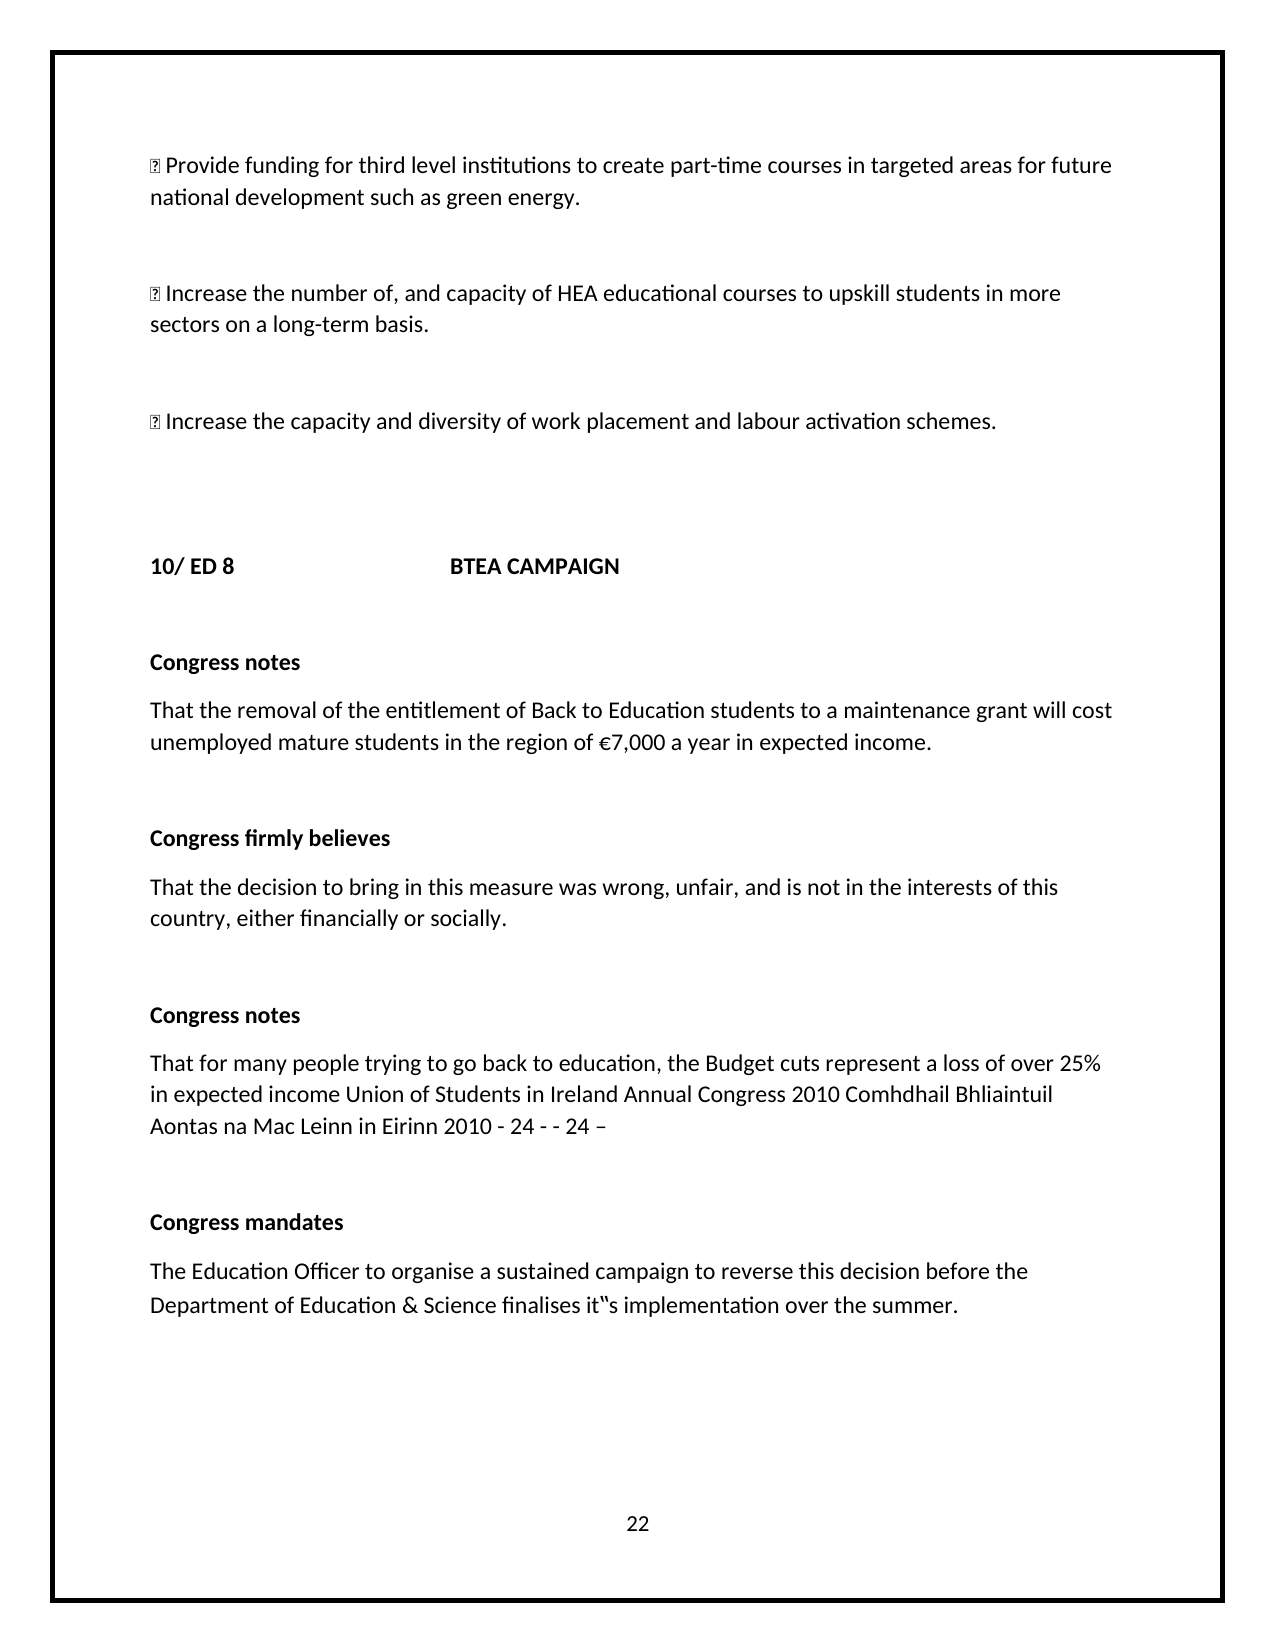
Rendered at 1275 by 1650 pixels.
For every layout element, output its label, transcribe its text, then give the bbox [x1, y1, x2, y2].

text  Provide funding for third level institutions to create part-time courses in targeted areas for future national development such as green energy. [150, 150, 1125, 211]
text  Increase the number of, and capacity of HEA educational courses to upskill students in more sectors on a long-term basis. [150, 278, 1125, 339]
text That for many people trying to go back to education, the Budget cuts represent a loss of over 25% in expected income Union of Students in Ireland Annual Congress 2010 Comhdhail Bhliaintuil Aontas na Mac Leinn in Eirinn 2010 - 24 - - 24 – [150, 1048, 1125, 1140]
text That the decision to bring in this measure was wrong, unfair, and is not in the interests of this country, either financially or socially. [150, 872, 1125, 932]
text Congress mandates [150, 1207, 1125, 1237]
text Congress firmly believes [150, 823, 1125, 853]
text Congress notes [150, 647, 1125, 676]
text 10/ ED 8 BTEA CAMPAIGN [150, 551, 1125, 580]
text Congress notes [150, 1000, 1125, 1029]
text That the removal of the entitlement of Back to Education students to a maintenance grant will cost unemployed mature students in the region of €7,000 a year in expected income. [150, 695, 1125, 756]
text The Education Officer to organise a sustained campaign to reverse this decision before the Department of Education & Science finalises it‟s implementation over the summer. [150, 1256, 1125, 1320]
text  Increase the capacity and diversity of work placement and labour activation schemes. [150, 406, 1125, 435]
